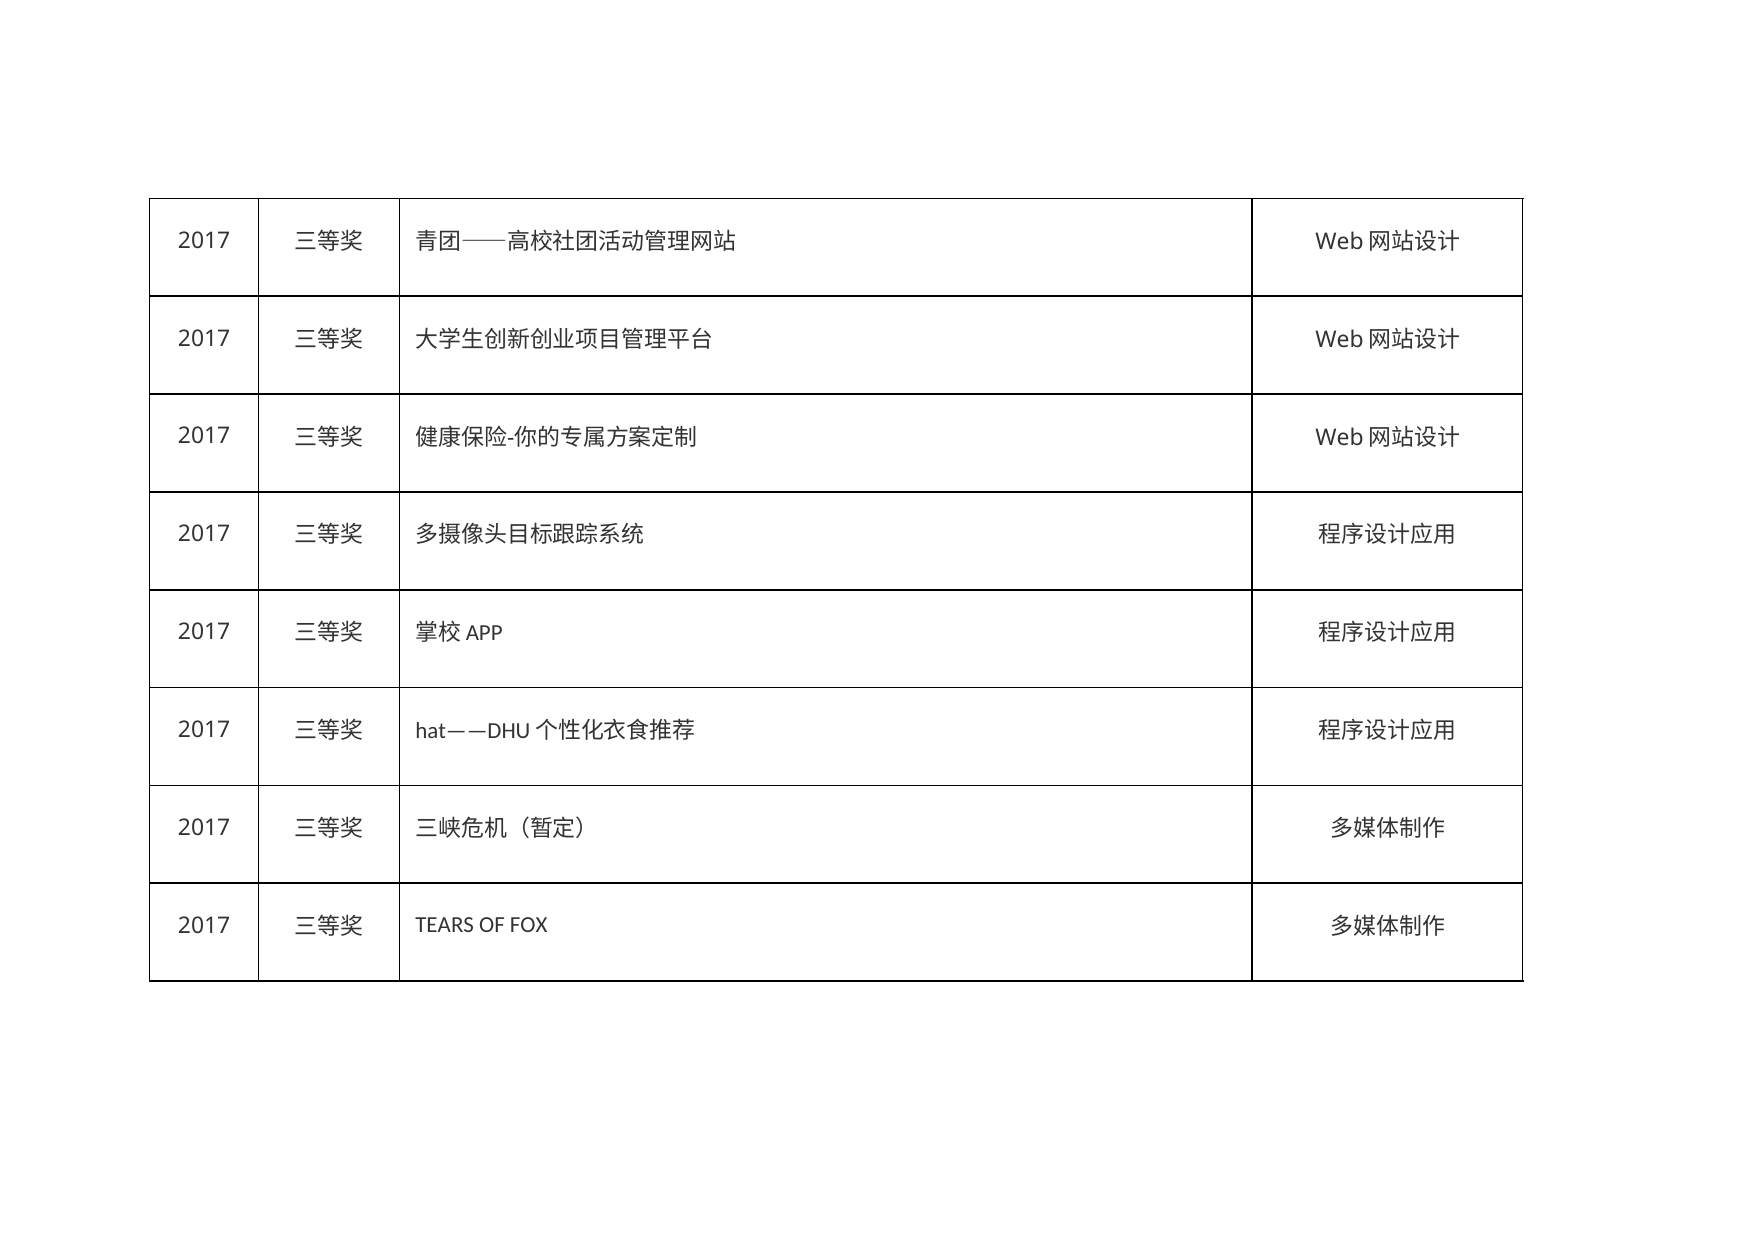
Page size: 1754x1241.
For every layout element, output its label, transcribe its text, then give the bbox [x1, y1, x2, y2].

table_cell Web网站设计 [1253, 395, 1522, 491]
table_cell 三等奖 [259, 688, 399, 784]
table_cell 多摄像头目标跟踪系统 [400, 493, 1251, 589]
table_cell 三等奖 [259, 591, 399, 687]
table_cell 三等奖 [259, 884, 399, 980]
table_cell 程序设计应用 [1253, 688, 1522, 784]
table_cell TEARS OF FOX [400, 884, 1251, 980]
table_cell hat——DHU个性化衣食推荐 [400, 688, 1251, 784]
table_cell 三等奖 [259, 297, 399, 393]
table_cell 2017 [150, 297, 258, 393]
table_cell 2017 [150, 688, 258, 784]
table_cell 三等奖 [259, 786, 399, 882]
table_cell 2017 [150, 884, 258, 980]
table_cell 程序设计应用 [1253, 591, 1522, 687]
table_cell 三等奖 [259, 199, 399, 295]
table_cell 大学生创新创业项目管理平台 [400, 297, 1251, 393]
table_cell Web网站设计 [1253, 199, 1522, 295]
table_cell 程序设计应用 [1253, 493, 1522, 589]
table_cell 青团——高校社团活动管理网站 [400, 199, 1251, 295]
table_cell 健康保险-你的专属方案定制 [400, 395, 1251, 491]
table_cell 三等奖 [259, 395, 399, 491]
table_cell 多媒体制作 [1253, 786, 1522, 882]
table_cell 2017 [150, 395, 258, 491]
table_cell 2017 [150, 493, 258, 589]
table_cell 2017 [150, 786, 258, 882]
table_cell 2017 [150, 199, 258, 295]
table_cell 多媒体制作 [1253, 884, 1522, 980]
table_cell 三峡危机（暂定） [400, 786, 1251, 882]
table_cell Web网站设计 [1253, 297, 1522, 393]
table_cell 掌校APP [400, 591, 1251, 687]
table_cell 2017 [150, 591, 258, 687]
table_cell 三等奖 [259, 493, 399, 589]
